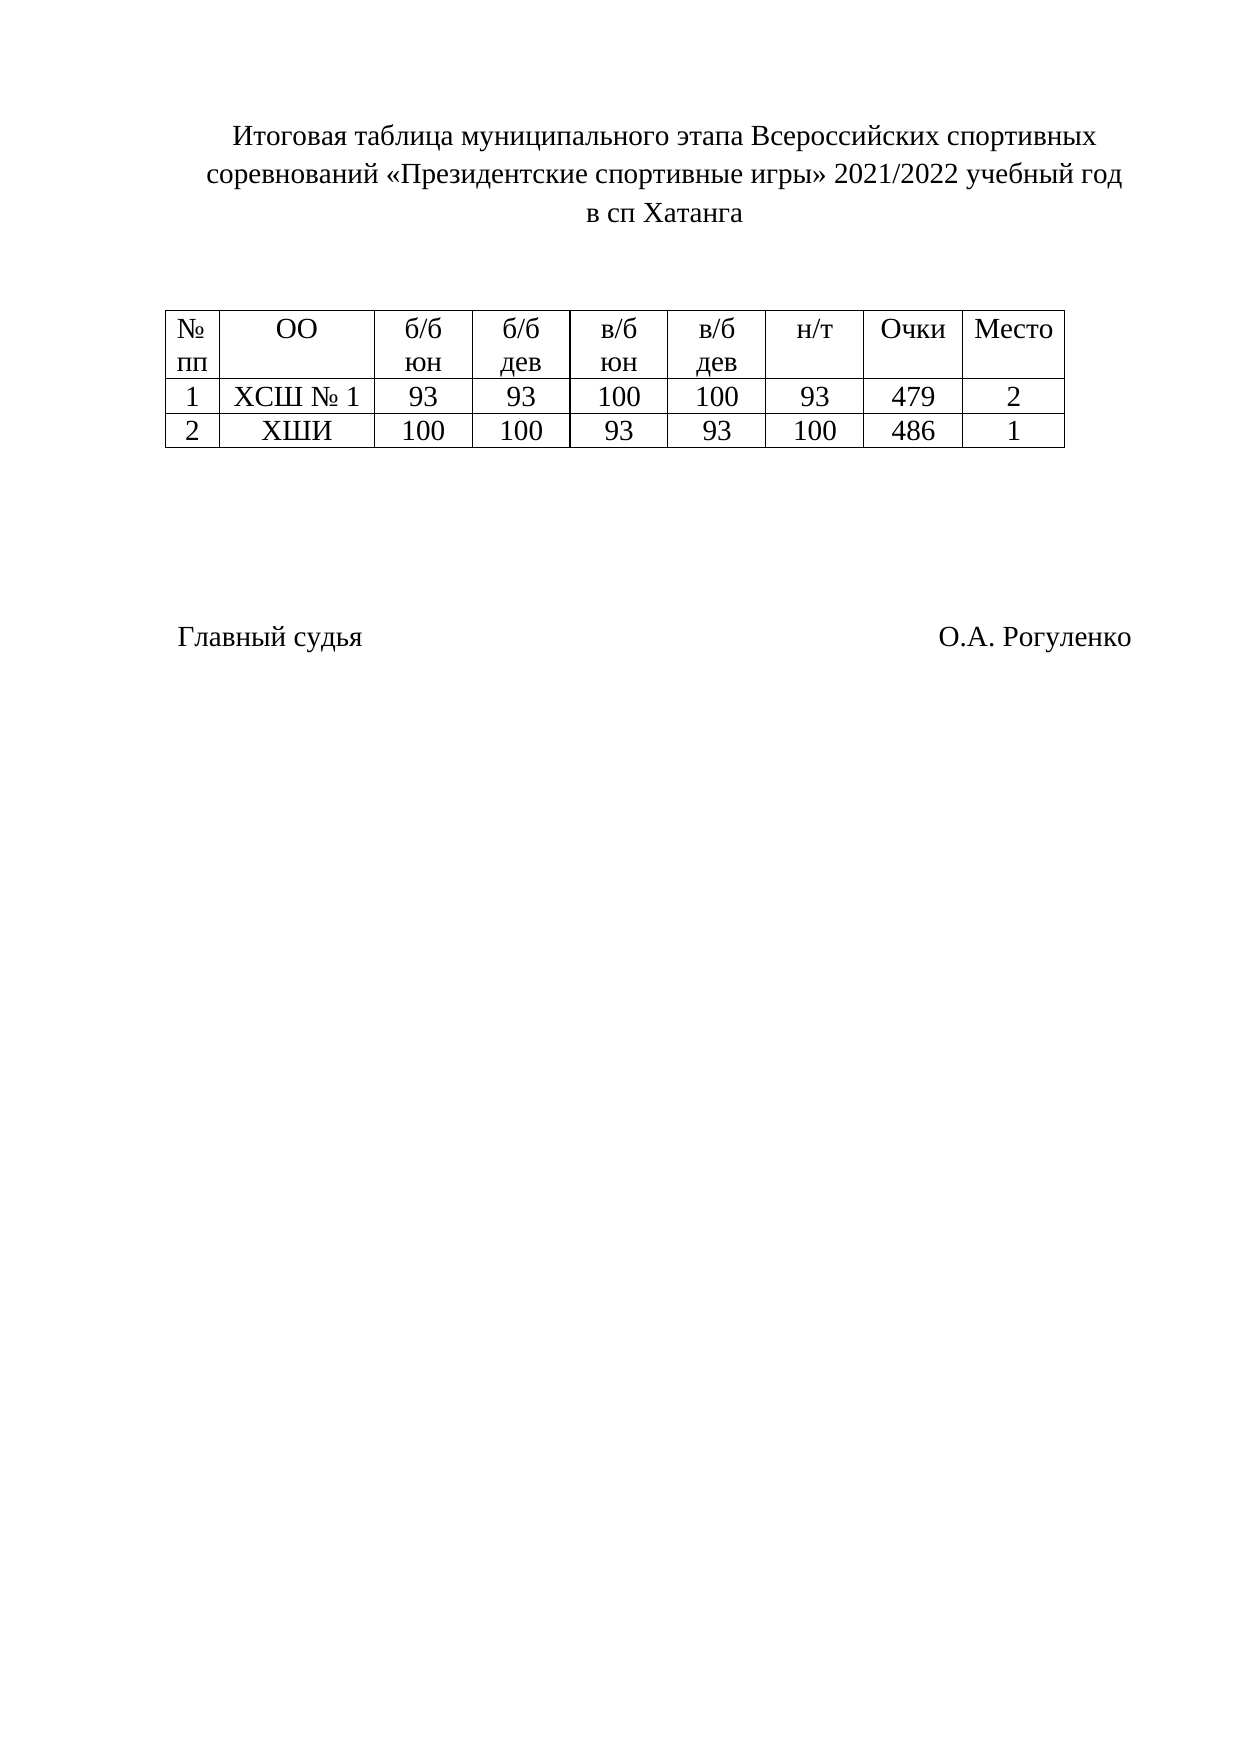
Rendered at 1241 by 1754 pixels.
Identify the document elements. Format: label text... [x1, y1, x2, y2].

table_header ОО [220, 311, 374, 378]
table_cell ХШИ [220, 414, 374, 447]
table_cell 93 [571, 414, 667, 447]
table_cell 93 [766, 379, 863, 412]
table_cell 2 [166, 414, 219, 447]
table_cell 100 [375, 414, 472, 447]
table_cell 100 [668, 379, 765, 412]
table_cell 93 [375, 379, 472, 412]
table_cell 1 [166, 379, 219, 412]
text Главный судья О.А. Рогуленко [177, 619, 1152, 653]
table_header н/т [766, 311, 863, 378]
table_cell 93 [473, 379, 569, 412]
table_header б/б юн [375, 311, 472, 378]
table_cell 100 [766, 414, 863, 447]
table_cell 486 [864, 414, 962, 447]
table_cell 479 [864, 379, 962, 412]
text Итоговая таблица муниципального этапа Всероссийских спортивных [177, 118, 1152, 152]
text в сп Хатанга [177, 195, 1152, 229]
table_cell 100 [473, 414, 569, 447]
table_cell 2 [963, 379, 1064, 412]
table_header в/б юн [571, 311, 667, 378]
table_cell 93 [668, 414, 765, 447]
text соревнований «Президентские спортивные игры» 2021/2022 учебный год [177, 157, 1152, 190]
table_cell 1 [963, 414, 1064, 447]
table_header б/б дев [473, 311, 569, 378]
table_header Место [963, 311, 1064, 378]
table_header Очки [864, 311, 962, 378]
table_cell 100 [571, 379, 667, 412]
table_cell ХСШ № 1 [220, 379, 374, 412]
table_header в/б дев [668, 311, 765, 378]
table_header № пп [166, 311, 219, 378]
